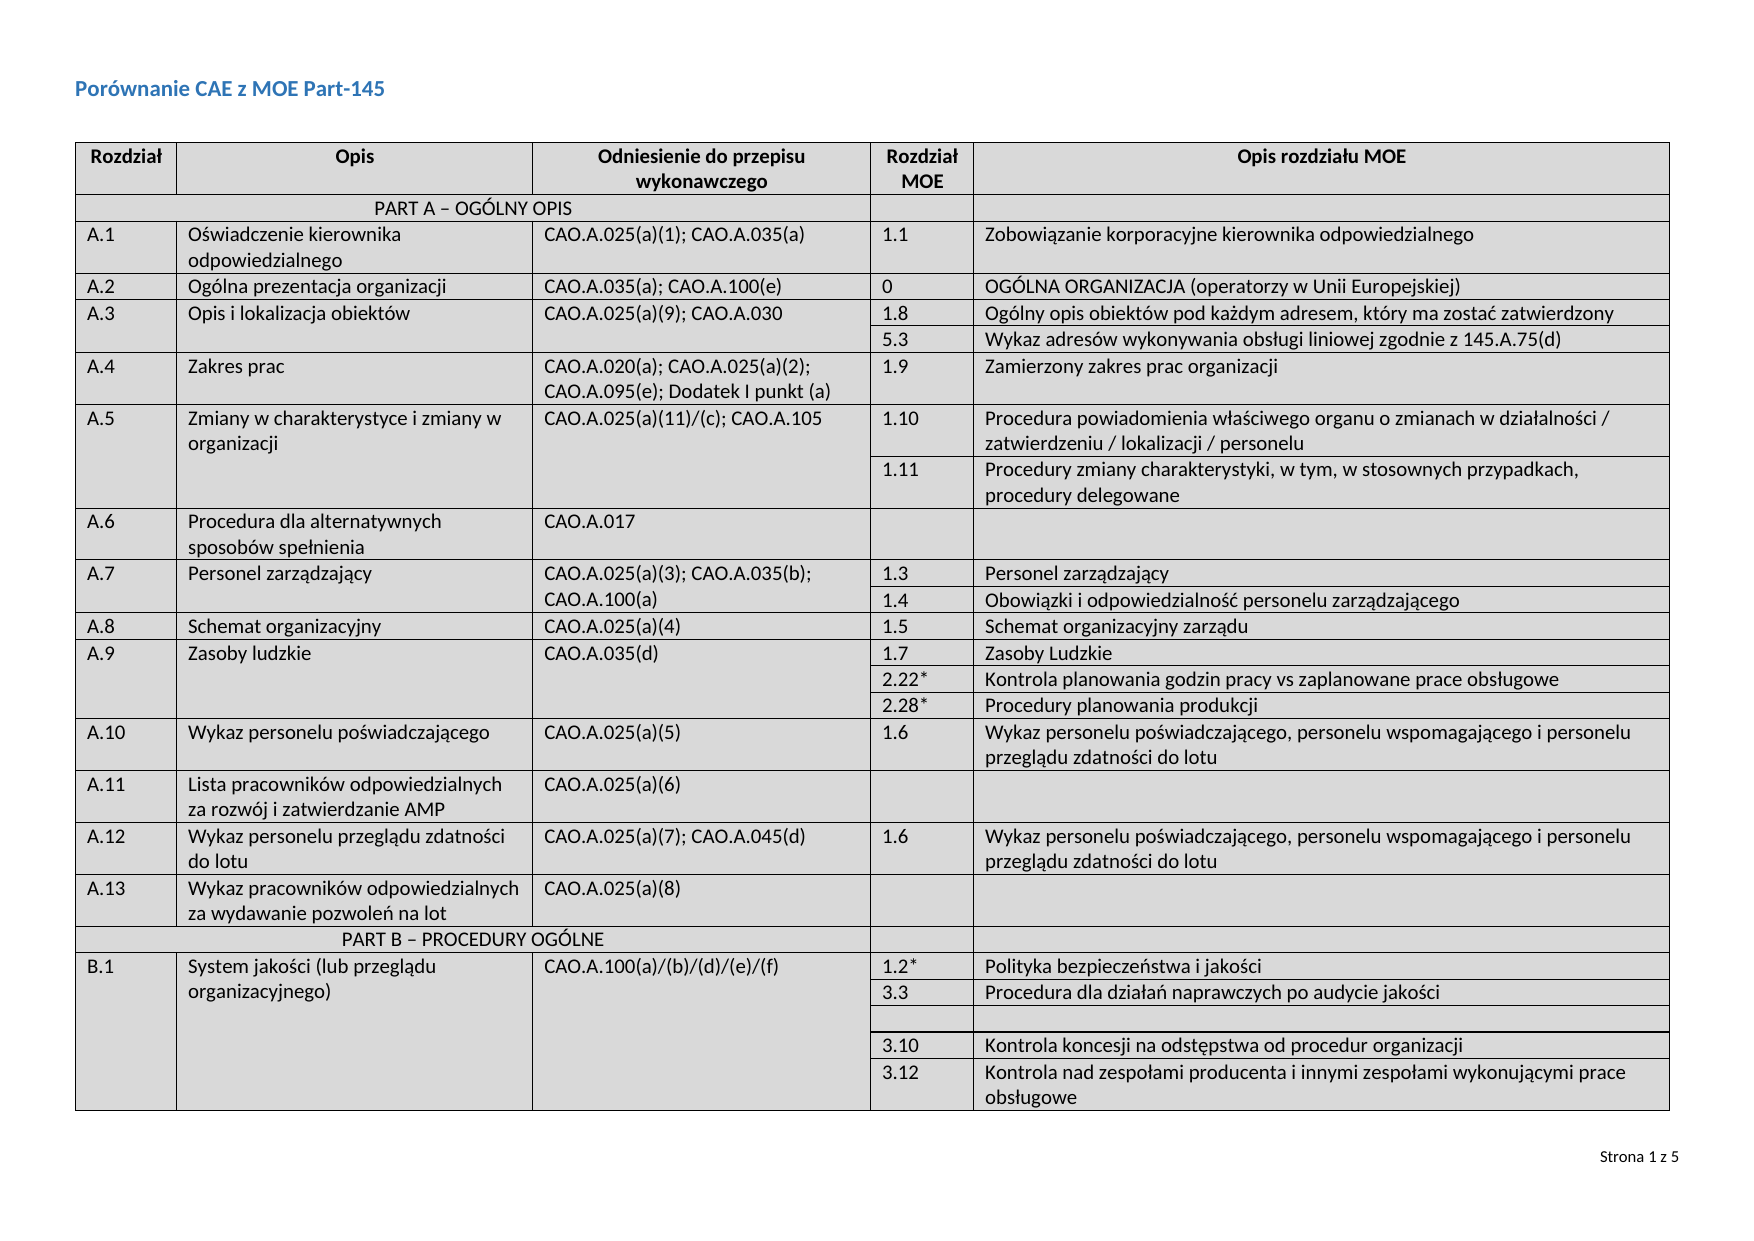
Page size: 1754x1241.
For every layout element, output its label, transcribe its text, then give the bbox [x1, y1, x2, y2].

table_cell CAO.A.035(a); CAO.A.100(e) [533, 274, 870, 299]
table_cell CAO.A.100(a)/(b)/(d)/(e)/(f) [533, 953, 870, 1110]
table_cell Procedura dla działań naprawczych po audycie jakości [974, 980, 1669, 1005]
table_cell Procedury zmiany charakterystyki, w tym, w stosownych przypadkach, procedury delegowane [974, 457, 1669, 507]
table_cell 0 [871, 274, 973, 299]
table_header Rozdział [76, 143, 176, 194]
table_cell [974, 771, 1669, 822]
table_cell CAO.A.017 [533, 509, 870, 559]
table_cell Schemat organizacyjny [177, 613, 532, 639]
table_header Opis [177, 143, 532, 194]
table_cell A.8 [76, 613, 176, 639]
table_cell Zamierzony zakres prac organizacji [974, 353, 1669, 404]
table_cell 1.1 [871, 222, 973, 272]
table_cell Obowiązki i odpowiedzialność personelu zarządzającego [974, 587, 1669, 612]
table_cell Zobowiązanie korporacyjne kierownika odpowiedzialnego [974, 222, 1669, 272]
table_cell CAO.A.025(a)(1); CAO.A.035(a) [533, 222, 870, 272]
table_cell A.5 [76, 405, 176, 507]
table_cell CAO.A.025(a)(9); CAO.A.030 [533, 300, 870, 352]
table_cell A.4 [76, 353, 176, 404]
table_cell Polityka bezpieczeństwa i jakości [974, 953, 1669, 978]
table_cell 1.8 [871, 300, 973, 325]
table_cell Wykaz personelu poświadczającego, personelu wspomagającego i personelu przeglądu zdatności do lotu [974, 823, 1669, 874]
table_cell 3.10 [871, 1033, 973, 1058]
table_cell 1.5 [871, 613, 973, 639]
table_cell A.7 [76, 560, 176, 612]
table_cell Zasoby ludzkie [177, 640, 532, 718]
table_cell Wykaz personelu poświadczającego [177, 719, 532, 770]
table_cell A.13 [76, 875, 176, 926]
table_cell Zasoby Ludzkie [974, 640, 1669, 665]
table_cell 2.22* [871, 666, 973, 692]
table_cell A.12 [76, 823, 176, 874]
table_cell Wykaz adresów wykonywania obsługi liniowej zgodnie z 145.A.75(d) [974, 326, 1669, 352]
table_cell CAO.A.020(a); CAO.A.025(a)(2); CAO.A.095(e); Dodatek I punkt (a) [533, 353, 870, 404]
table_cell A.1 [76, 222, 176, 272]
table_cell 1.6 [871, 823, 973, 874]
table_cell Procedura powiadomienia właściwego organu o zmianach w działalności / zatwierdzeniu / lokalizacji / personelu [974, 405, 1669, 456]
table_cell Zmiany w charakterystyce i zmiany w organizacji [177, 405, 532, 507]
table_cell 1.2* [871, 953, 973, 978]
table_cell [974, 1006, 1669, 1031]
table_cell Procedura dla alternatywnych sposobów spełnienia [177, 509, 532, 559]
table_cell [871, 1006, 973, 1031]
table_cell CAO.A.025(a)(4) [533, 613, 870, 639]
table_cell A.6 [76, 509, 176, 559]
table_cell A.10 [76, 719, 176, 770]
table_cell 1.7 [871, 640, 973, 665]
table_header Rozdział MOE [871, 143, 973, 194]
table_cell 1.10 [871, 405, 973, 456]
table_cell [871, 509, 973, 559]
table_cell A.3 [76, 300, 176, 352]
table_cell 1.9 [871, 353, 973, 404]
table_cell CAO.A.025(a)(8) [533, 875, 870, 926]
table_cell Kontrola planowania godzin pracy vs zaplanowane prace obsługowe [974, 666, 1669, 692]
table_cell Wykaz personelu poświadczającego, personelu wspomagającego i personelu przeglądu zdatności do lotu [974, 719, 1669, 770]
table_cell Oświadczenie kierownika odpowiedzialnego [177, 222, 532, 272]
table_cell Personel zarządzający [974, 560, 1669, 586]
table_cell 1.4 [871, 587, 973, 612]
table_cell CAO.A.025(a)(7); CAO.A.045(d) [533, 823, 870, 874]
table_cell Wykaz pracowników odpowiedzialnych za wydawanie pozwoleń na lot [177, 875, 532, 926]
table_cell Zakres prac [177, 353, 532, 404]
table_cell Schemat organizacyjny zarządu [974, 613, 1669, 639]
table_cell [871, 771, 973, 822]
table_cell 1.6 [871, 719, 973, 770]
table_cell Kontrola nad zespołami producenta i innymi zespołami wykonującymi prace obsługowe [974, 1059, 1669, 1110]
table_cell 3.3 [871, 980, 973, 1005]
table_cell B.1 [76, 953, 176, 1110]
table_cell 1.11 [871, 457, 973, 507]
table_cell Ogólny opis obiektów pod każdym adresem, który ma zostać zatwierdzony [974, 300, 1669, 325]
table_cell CAO.A.025(a)(3); CAO.A.035(b); CAO.A.100(a) [533, 560, 870, 612]
table_cell CAO.A.025(a)(11)/(c); CAO.A.105 [533, 405, 870, 507]
table_cell [871, 195, 973, 221]
table_cell 2.28* [871, 693, 973, 718]
table_cell PART B – PROCEDURY OGÓLNE [76, 927, 870, 952]
table_cell Opis i lokalizacja obiektów [177, 300, 532, 352]
table_cell [974, 927, 1669, 952]
table_header Opis rozdziału MOE [974, 143, 1669, 194]
table_cell PART A – OGÓLNY OPIS [76, 195, 870, 221]
table_cell [974, 875, 1669, 926]
table_cell Ogólna prezentacja organizacji [177, 274, 532, 299]
table_cell A.2 [76, 274, 176, 299]
table_cell [871, 875, 973, 926]
table_cell [974, 195, 1669, 221]
table_cell Wykaz personelu przeglądu zdatności do lotu [177, 823, 532, 874]
table_cell Personel zarządzający [177, 560, 532, 612]
table_cell Procedury planowania produkcji [974, 693, 1669, 718]
table_cell System jakości (lub przeglądu organizacyjnego) [177, 953, 532, 1110]
table_cell 5.3 [871, 326, 973, 352]
table_cell 3.12 [871, 1059, 973, 1110]
table_cell OGÓLNA ORGANIZACJA (operatorzy w Unii Europejskiej) [974, 274, 1669, 299]
table_cell Lista pracowników odpowiedzialnych za rozwój i zatwierdzanie AMP [177, 771, 532, 822]
table_cell 1.3 [871, 560, 973, 586]
table_cell CAO.A.025(a)(6) [533, 771, 870, 822]
table_header Odniesienie do przepisu wykonawczego [533, 143, 870, 194]
table_cell CAO.A.025(a)(5) [533, 719, 870, 770]
table_cell [974, 509, 1669, 559]
table_cell A.11 [76, 771, 176, 822]
table_cell CAO.A.035(d) [533, 640, 870, 718]
table_cell A.9 [76, 640, 176, 718]
table_cell Kontrola koncesji na odstępstwa od procedur organizacji [974, 1033, 1669, 1058]
table_cell [871, 927, 973, 952]
